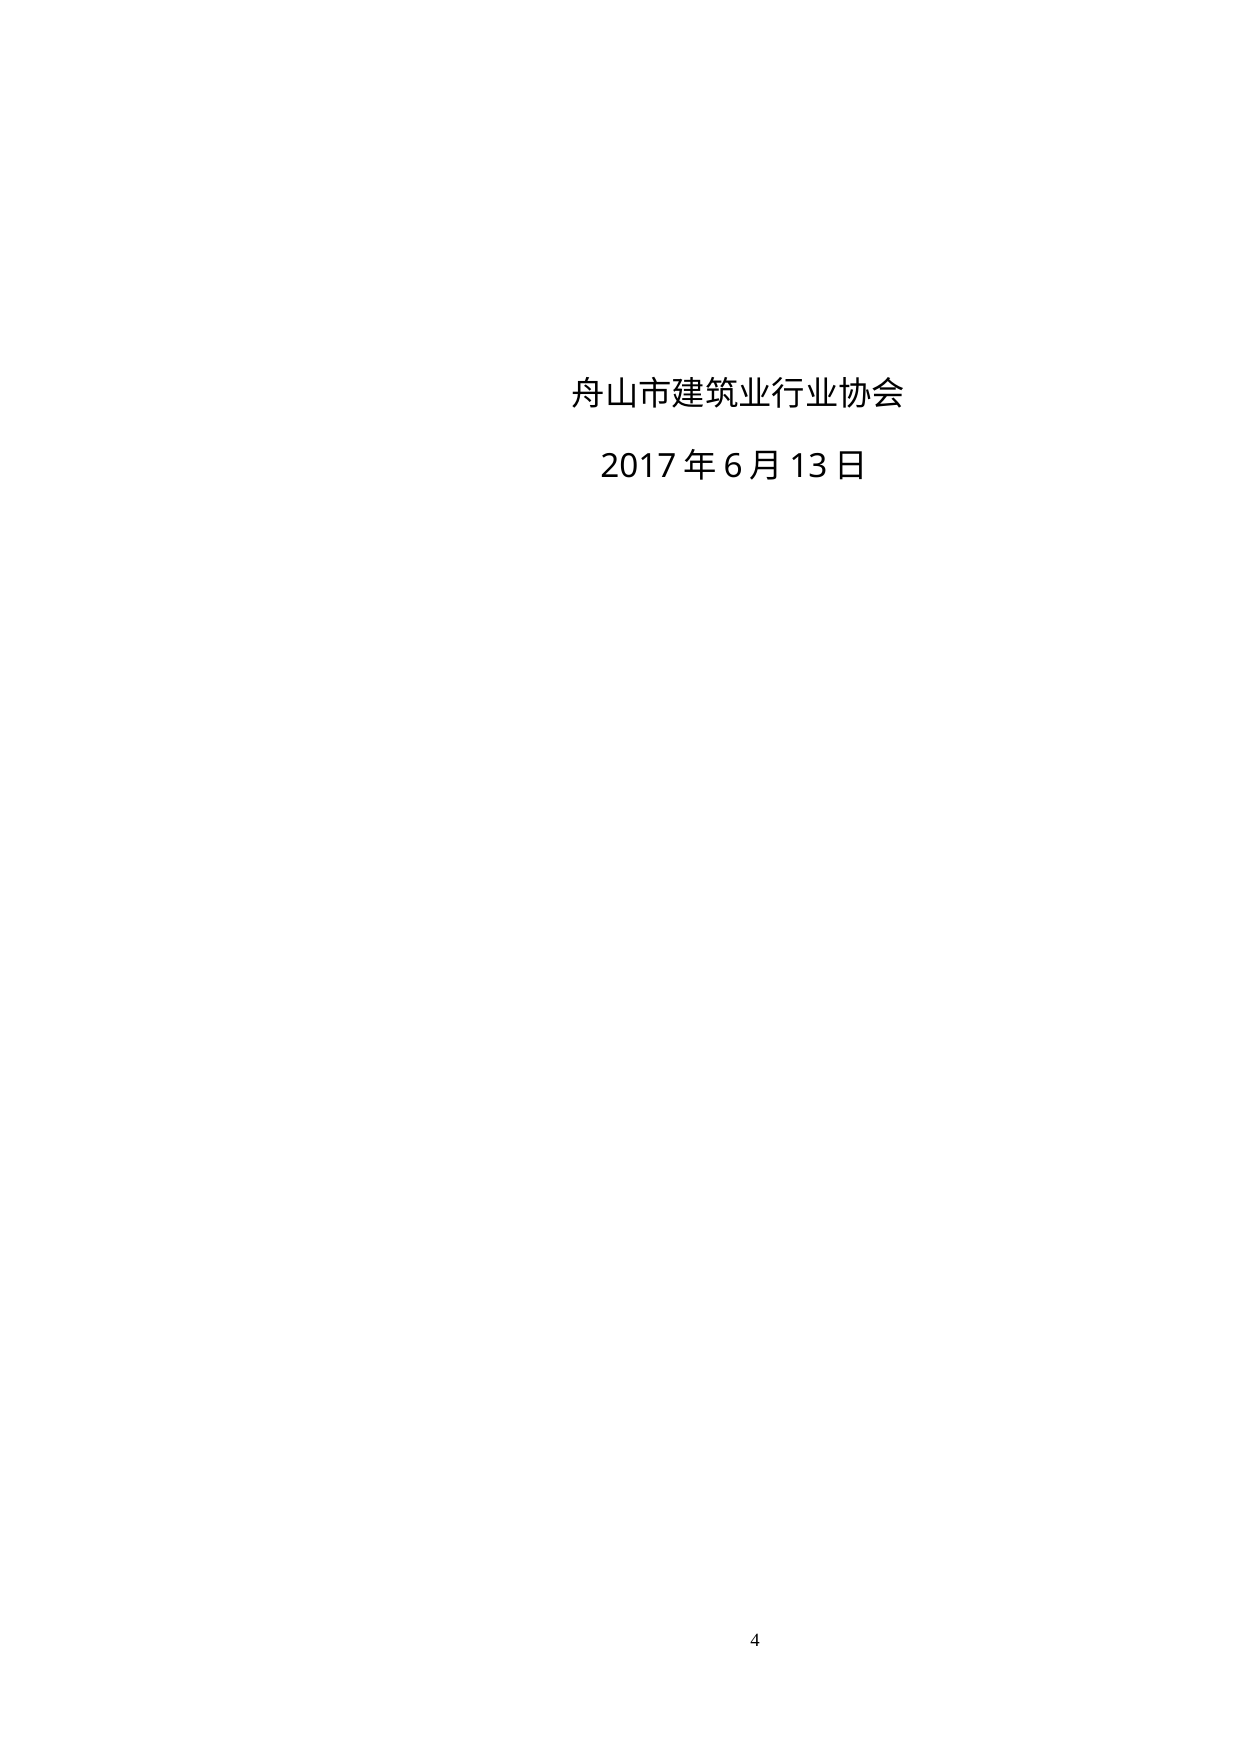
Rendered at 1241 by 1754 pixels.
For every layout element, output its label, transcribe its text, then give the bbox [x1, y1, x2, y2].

text 2017年6月13日 [171, 439, 1029, 487]
text 舟山市建筑业行业协会 [171, 366, 1029, 414]
